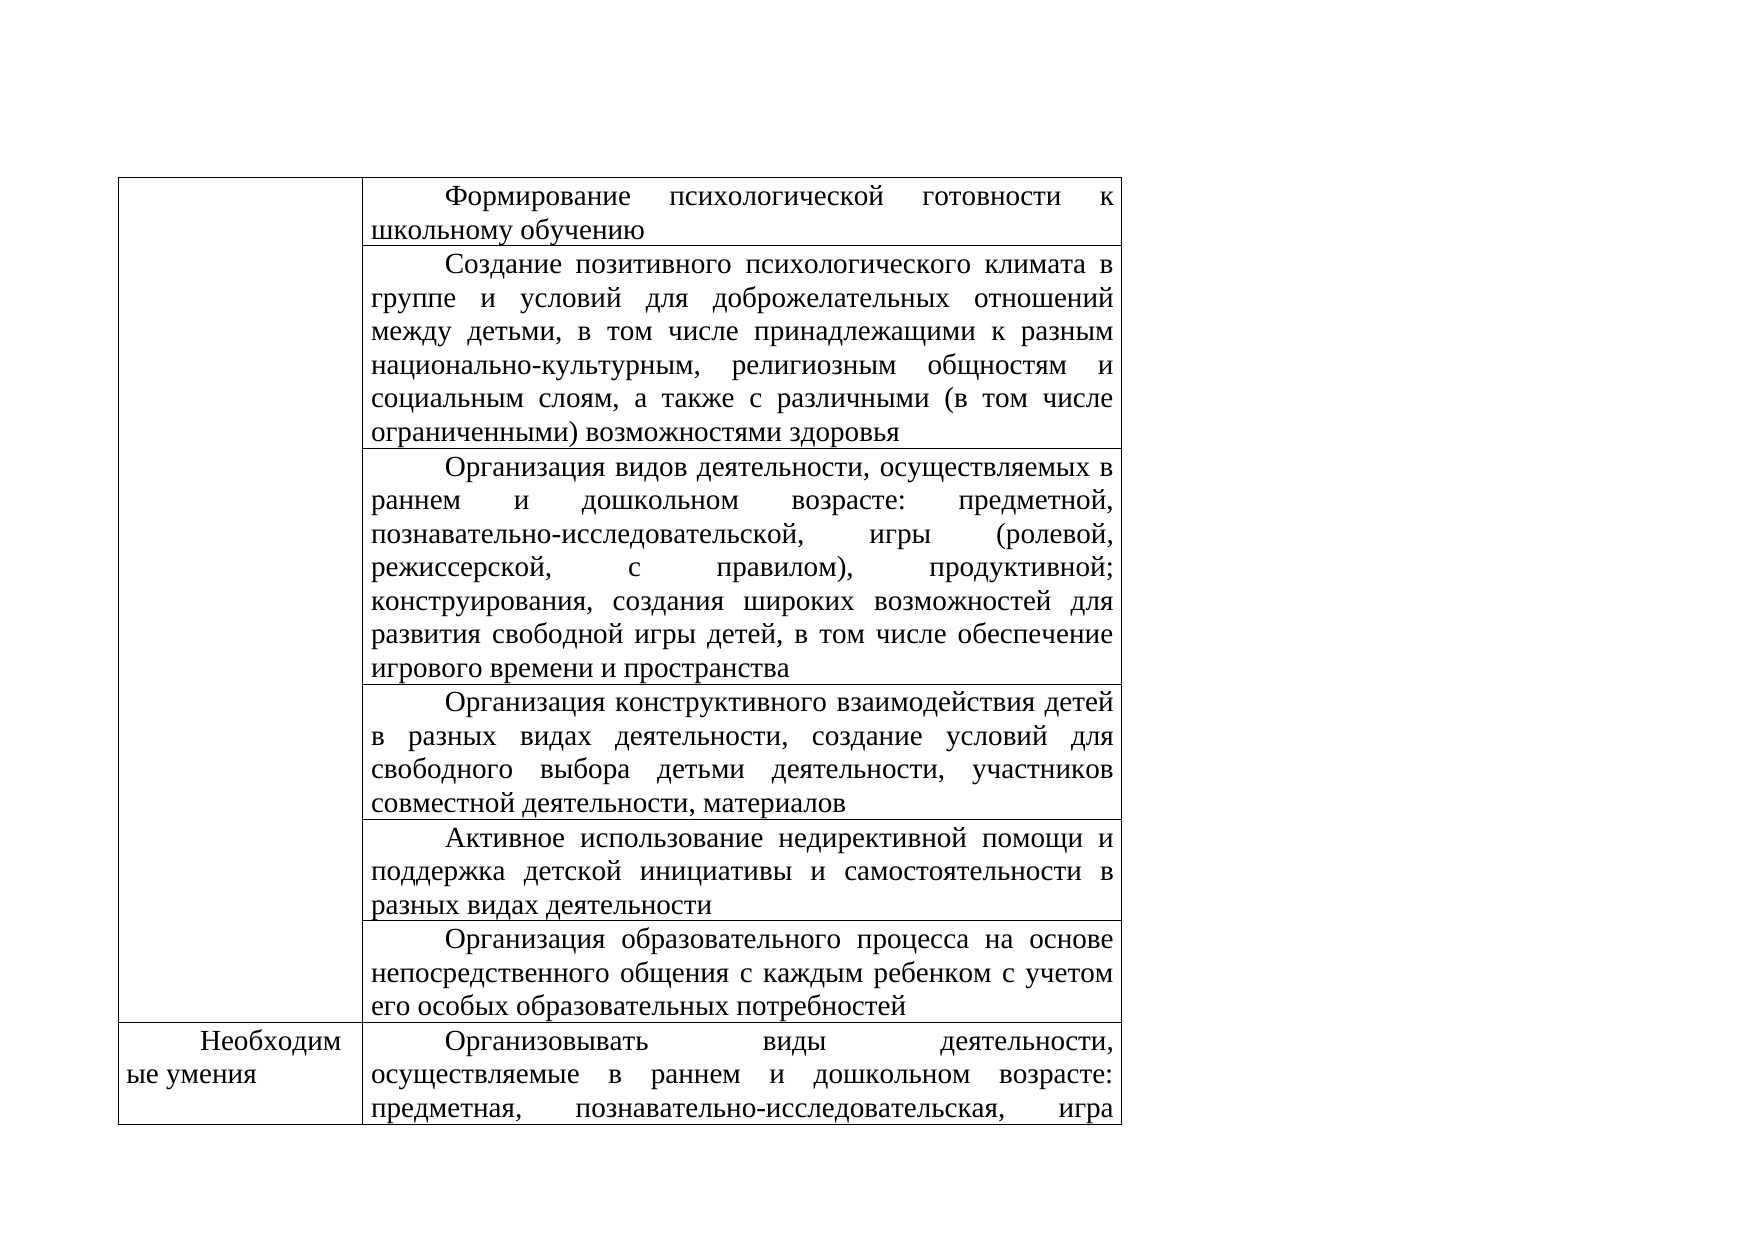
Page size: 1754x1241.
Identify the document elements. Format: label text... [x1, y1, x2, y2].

table_cell Активное использование недирективной помощи и поддержка детской инициативы и самостоятельности в разных видах деятельности [363, 820, 1121, 920]
table_cell Формирование психологической готовности к школьному обучению [363, 178, 1121, 245]
table_cell Организация конструктивного взаимодействия детей в разных видах деятельности, создание условий для свободного выбора детьми деятельности, участников совместной деятельности, материалов [363, 685, 1121, 819]
table_cell Организация видов деятельности, осуществляемых в раннем и дошкольном возрасте: предметной, познавательно-исследовательской, игры (ролевой, режиссерской, с правилом), продуктивной; конструирования, создания широких возможностей для развития свободной игры детей, в том числе обеспечение игрового времени и пространства [363, 449, 1121, 683]
table_cell Необходимые умения [119, 1023, 362, 1124]
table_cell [363, 1023, 1121, 1124]
table_cell Организация образовательного процесса на основе непосредственного общения с каждым ребенком с учетом его особых образовательных потребностей [363, 921, 1121, 1022]
table_cell Создание позитивного психологического климата в группе и условий для доброжелательных отношений между детьми, в том числе принадлежащими к разным национально-культурным, религиозным общностям и социальным слоям, а также с различными (в том числе ограниченными) возможностями здоровья [363, 246, 1121, 448]
